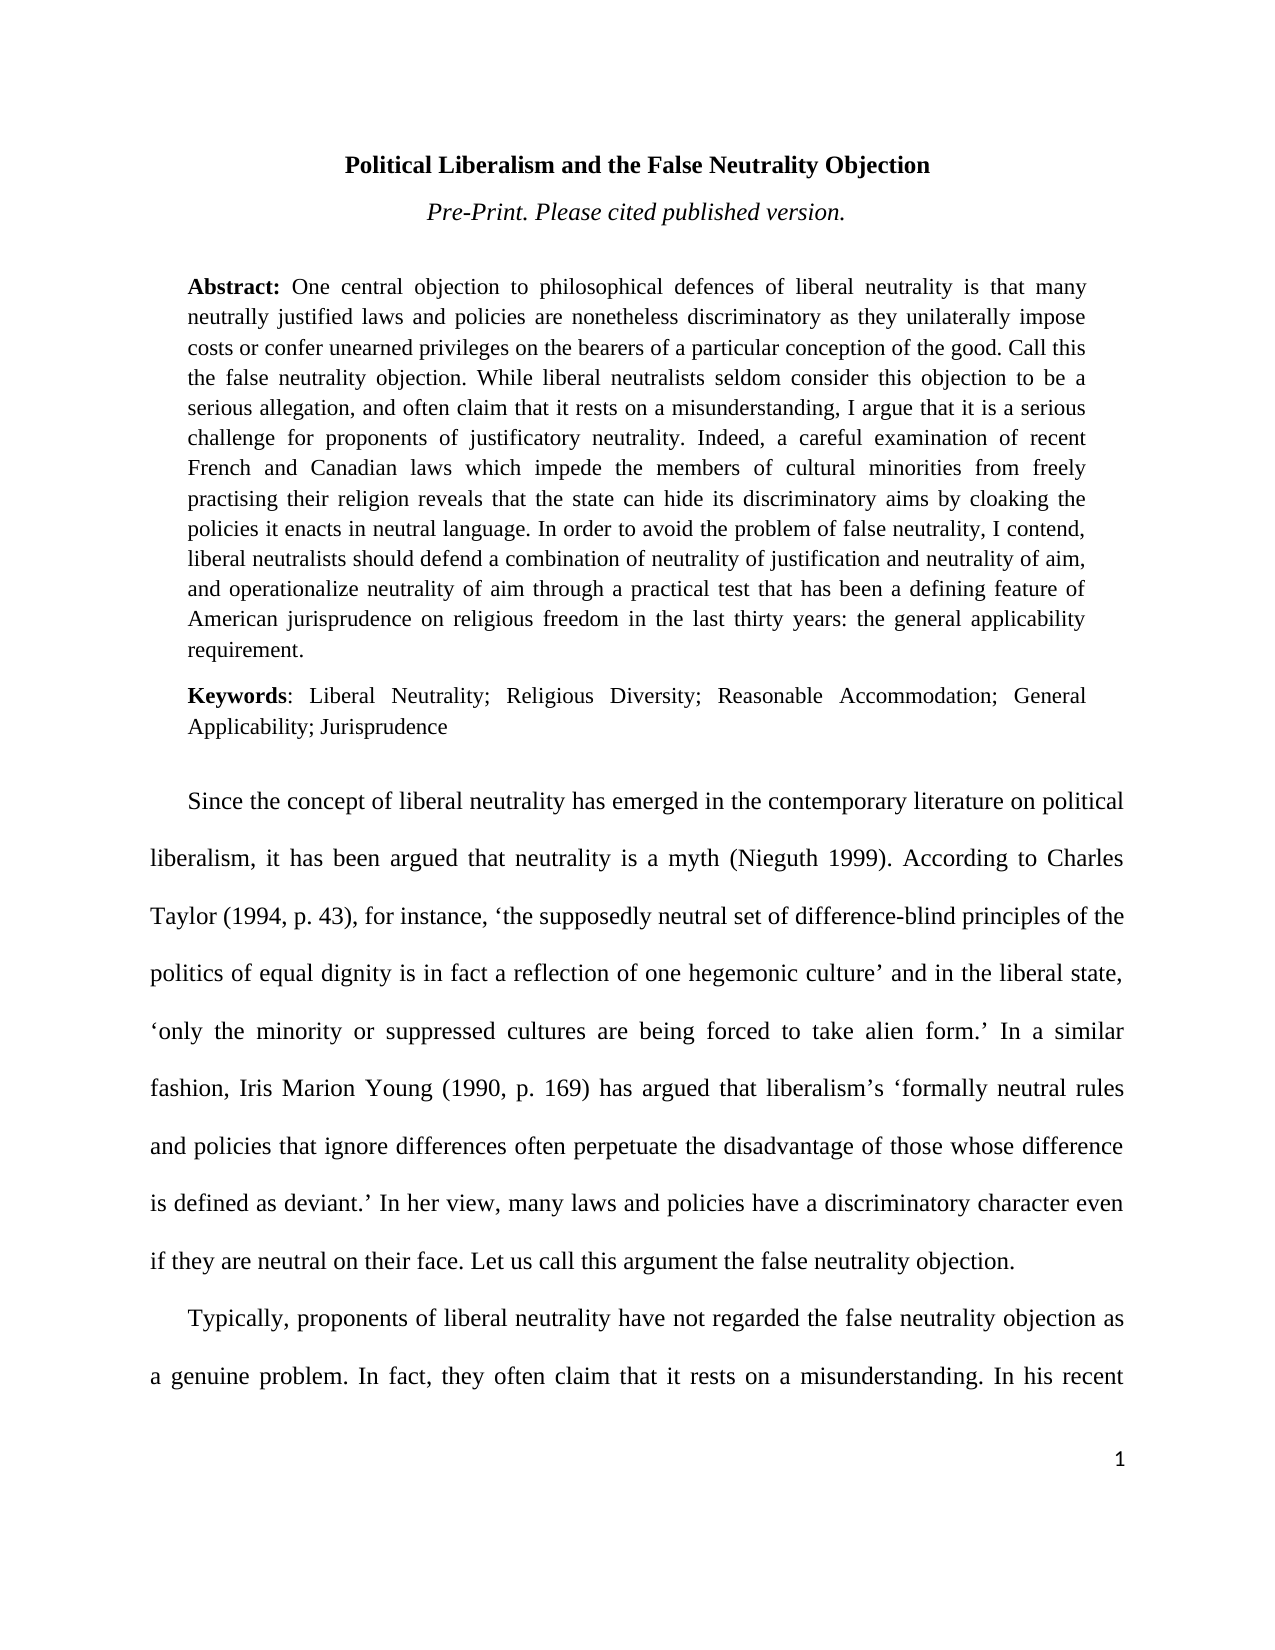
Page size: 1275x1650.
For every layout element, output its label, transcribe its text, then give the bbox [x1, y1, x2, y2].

text Abstract: One central objection to philosophical defences of liberal neutrality is that many neutrally justified laws and policies are nonetheless discriminatory as they unilaterally impose costs or confer unearned privileges on the bearers of a particular conception of the good. Call this the false neutrality objection. While liberal neutralists seldom consider this objection to be a serious allegation, and often claim that it rests on a misunderstanding, I argue that it is a serious challenge for proponents of justificatory neutrality. Indeed, a careful examination of recent French and Canadian laws which impede the members of cultural minorities from freely practising their religion reveals that the state can hide its discriminatory aims by cloaking the policies it enacts in neutral language. In order to avoid the problem of false neutrality, I contend, liberal neutralists should defend a combination of neutrality of justification and neutrality of aim, and operationalize neutrality of aim through a practical test that has been a defining feature of American jurisprudence on religious freedom in the last thirty years: the general applicability requirement. [187, 273, 1087, 662]
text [150, 1303, 1125, 1390]
text Pre-Print. Please cited published version. [150, 197, 1125, 225]
text Since the concept of liberal neutrality has emerged in the contemporary literature on political liberalism, it has been argued that neutrality is a myth (Nieguth 1999). According to Charles Taylor (1994, p. 43), for instance, ‘the supposedly neutral set of difference-blind principles of the politics of equal dignity is in fact a reflection of one hegemonic culture’ and in the liberal state, ‘only the minority or suppressed cultures are being forced to take alien form.’ In a similar fashion, Iris Marion Young (1990, p. 169) has argued that liberalism’s ‘formally neutral rules and policies that ignore differences often perpetuate the disadvantage of those whose difference is defined as deviant.’ In her view, many laws and policies have a discriminatory character even if they are neutral on their face. Let us call this argument the false neutrality objection. [150, 786, 1125, 1275]
text Political Liberalism and the False Neutrality Objection [150, 150, 1125, 179]
text Keywords: Liberal Neutrality; Religious Diversity; Reasonable Accommodation; General Applicability; Jurisprudence [187, 683, 1087, 739]
